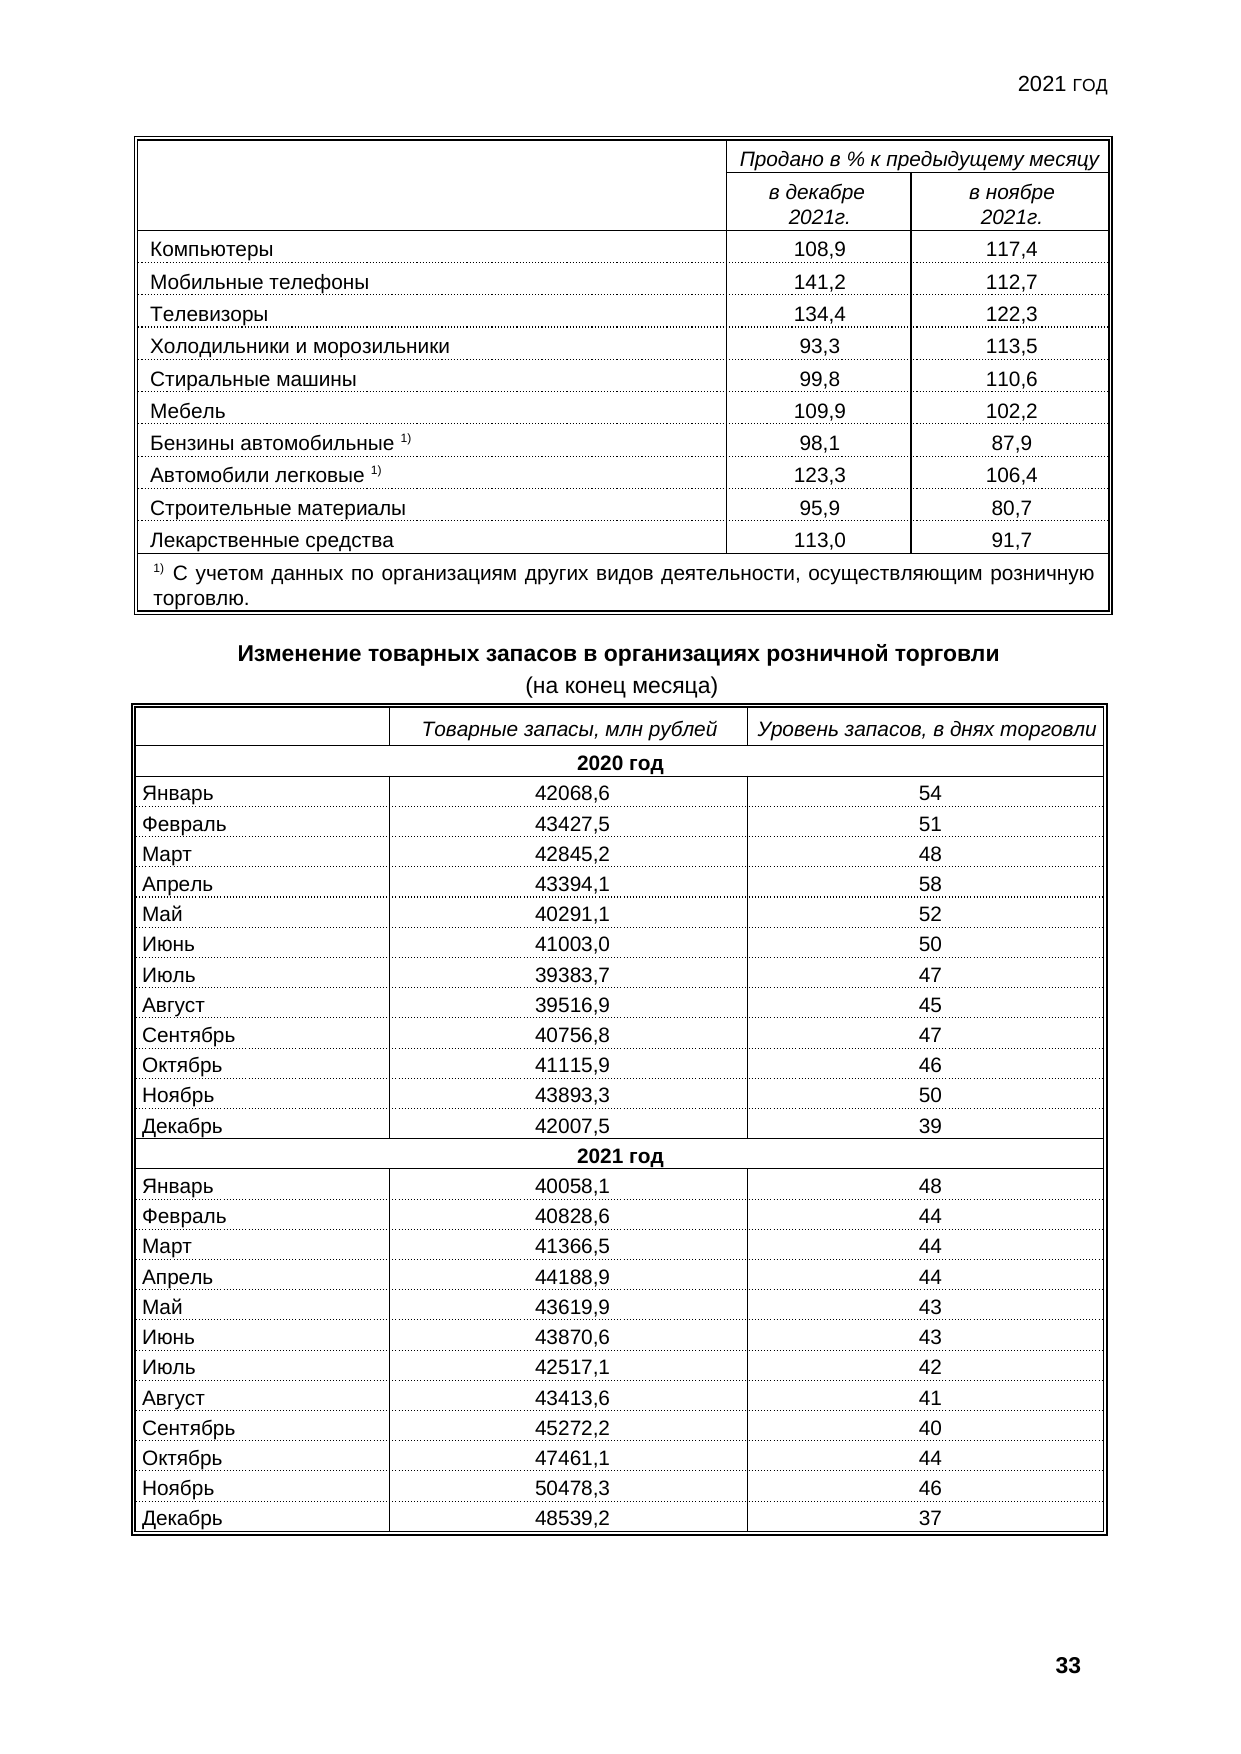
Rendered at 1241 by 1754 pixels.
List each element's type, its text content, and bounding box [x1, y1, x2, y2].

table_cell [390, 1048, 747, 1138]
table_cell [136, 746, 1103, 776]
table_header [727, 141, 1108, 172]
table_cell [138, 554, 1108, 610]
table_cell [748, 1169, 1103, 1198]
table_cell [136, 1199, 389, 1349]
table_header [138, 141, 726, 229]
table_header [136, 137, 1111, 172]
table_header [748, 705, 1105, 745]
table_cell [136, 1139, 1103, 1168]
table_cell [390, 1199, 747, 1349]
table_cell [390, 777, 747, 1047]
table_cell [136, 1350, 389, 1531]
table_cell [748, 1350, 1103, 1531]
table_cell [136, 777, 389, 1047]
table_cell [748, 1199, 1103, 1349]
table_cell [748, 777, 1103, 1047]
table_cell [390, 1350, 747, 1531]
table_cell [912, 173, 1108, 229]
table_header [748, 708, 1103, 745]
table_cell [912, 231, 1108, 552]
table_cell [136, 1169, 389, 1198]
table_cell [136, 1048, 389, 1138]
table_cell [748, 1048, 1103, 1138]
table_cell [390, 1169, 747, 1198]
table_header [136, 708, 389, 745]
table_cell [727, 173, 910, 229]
text Изменение товарных запасов в организациях розничной торговли (на конец месяца) [136, 640, 1107, 698]
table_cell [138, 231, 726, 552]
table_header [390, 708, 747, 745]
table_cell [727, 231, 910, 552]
